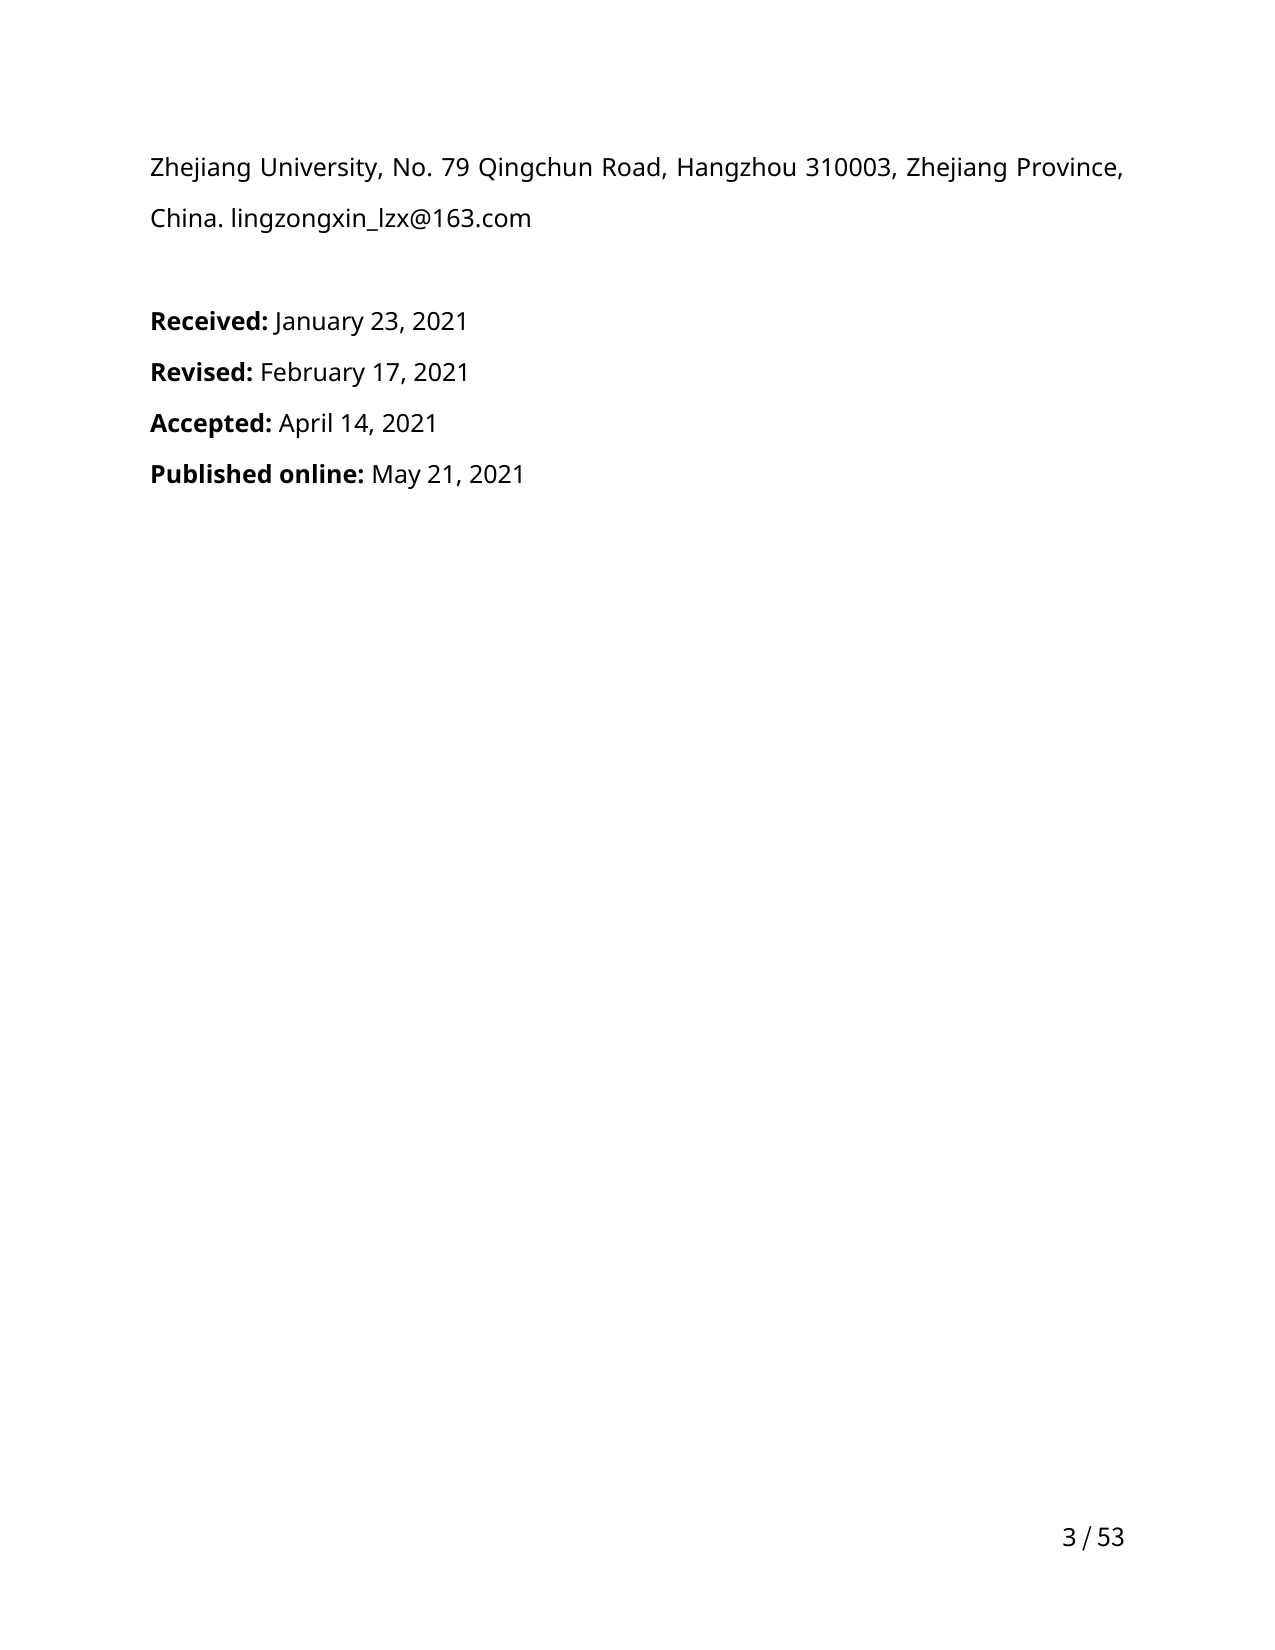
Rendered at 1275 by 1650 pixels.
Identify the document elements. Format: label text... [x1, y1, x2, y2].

text Revised: February 17, 2021 [150, 354, 1125, 388]
text Published online: May 21, 2021 [150, 456, 1125, 490]
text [150, 150, 1125, 235]
text Accepted: April 14, 2021 [150, 405, 1125, 439]
text Received: January 23, 2021 [150, 303, 1125, 337]
